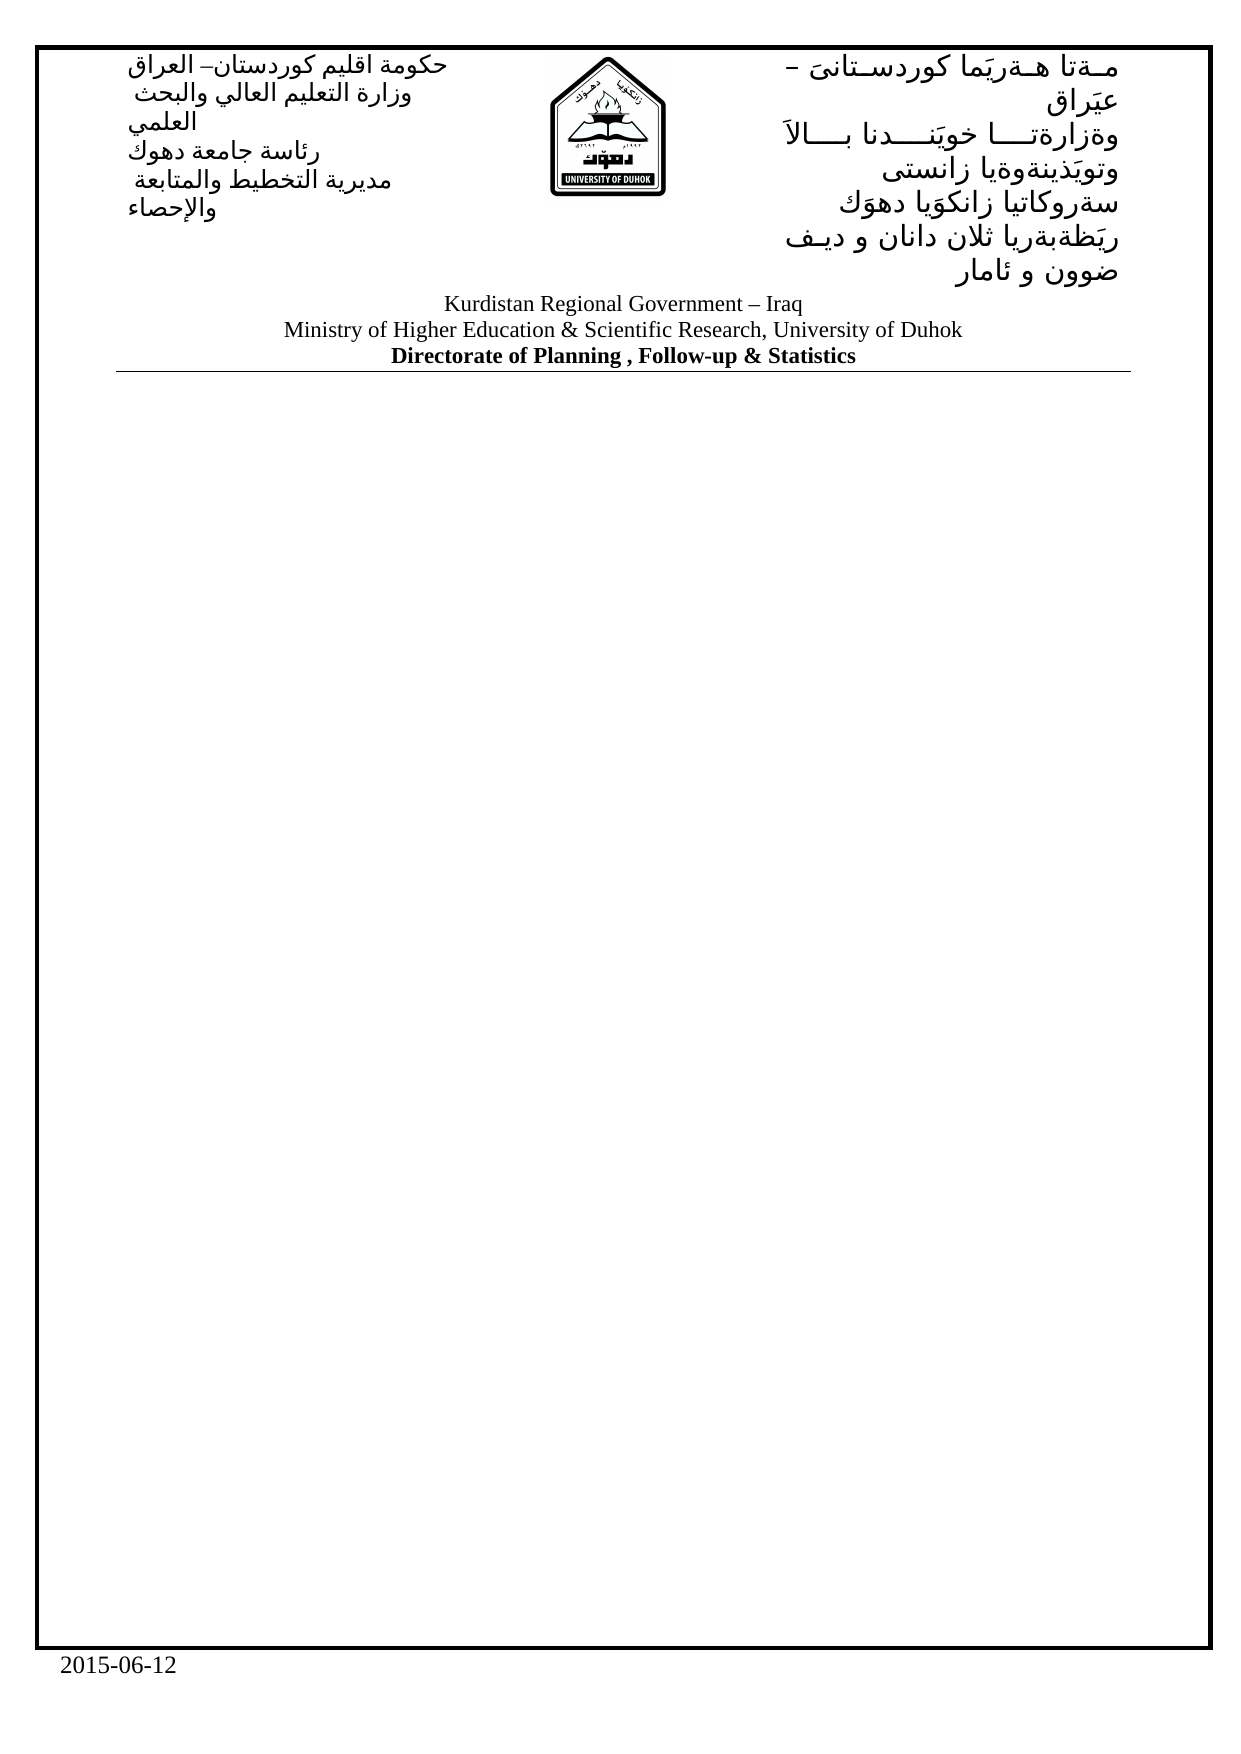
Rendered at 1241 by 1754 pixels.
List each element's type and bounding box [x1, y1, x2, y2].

table_cell [39, 50, 1208, 1646]
picture [546, 55, 668, 202]
